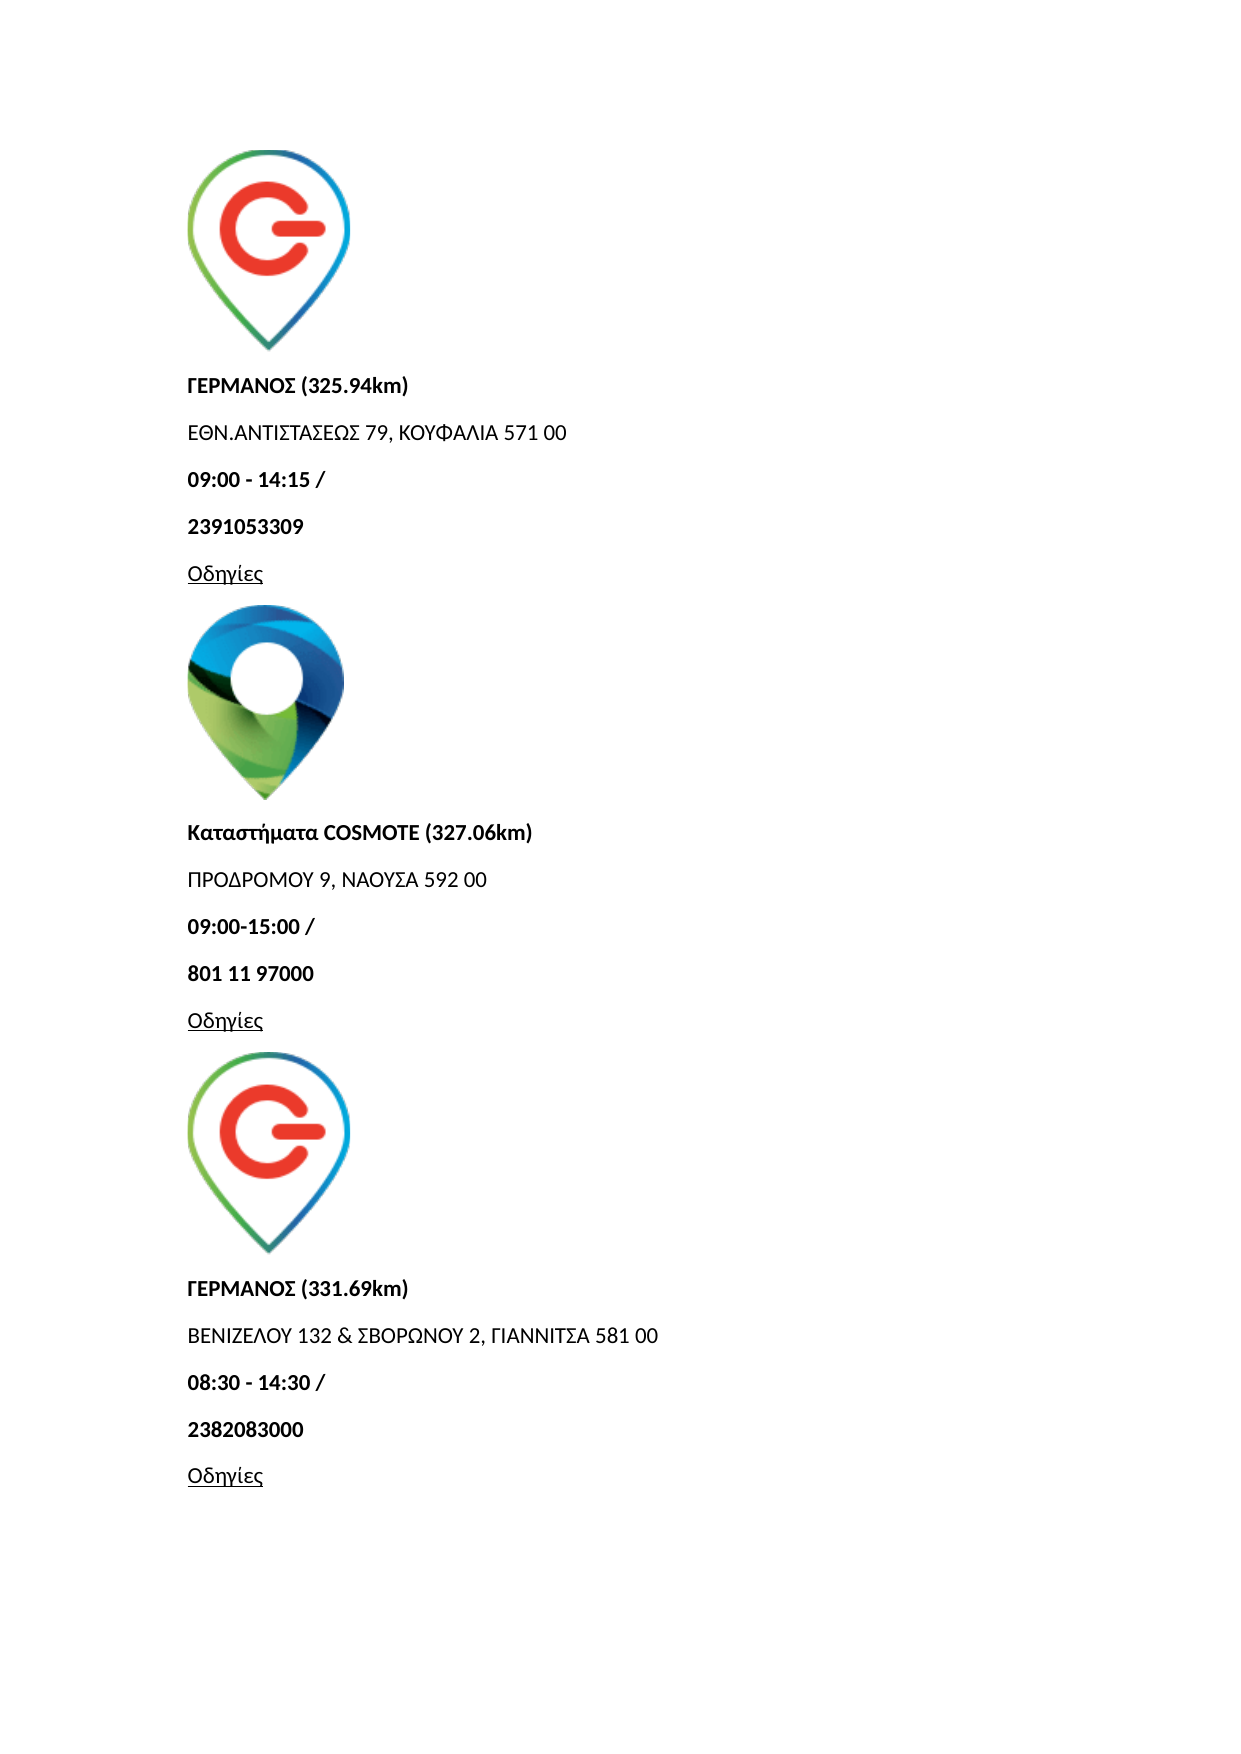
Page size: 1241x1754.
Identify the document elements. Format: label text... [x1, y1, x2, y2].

text ΕΘΝ.ΑΝΤΙΣΤΑΣΕΩΣ 79, ΚΟΥΦΑΛΙΑ 571 00 [187, 418, 1053, 446]
picture [187, 605, 344, 800]
text ΒΕΝΙΖΕΛΟΥ 132 & ΣΒΟΡΩΝΟΥ 2, ΓΙΑΝΝΙΤΣΑ 581 00 [187, 1321, 1053, 1349]
text 2391053309 [187, 512, 1053, 540]
picture [187, 150, 350, 353]
text 08:30 - 14:30 / [187, 1368, 1053, 1396]
text Οδηγίες [187, 1006, 1053, 1034]
text 09:00 - 14:15 / [187, 465, 1053, 493]
text Καταστήματα COSMOTE (327.06km) [187, 818, 1053, 846]
text ΓΕΡΜΑΝΟΣ (331.69km) [187, 1274, 1053, 1302]
text 09:00-15:00 / [187, 912, 1053, 940]
text ΠΡΟΔΡΟΜΟΥ 9, ΝΑΟΥΣΑ 592 00 [187, 865, 1053, 893]
text Οδηγίες [187, 559, 1053, 587]
text ΓΕΡΜΑΝΟΣ (325.94km) [187, 371, 1053, 399]
text Οδηγίες [187, 1462, 1053, 1489]
text 801 11 97000 [187, 959, 1053, 987]
text 2382083000 [187, 1415, 1053, 1443]
picture [187, 1052, 350, 1256]
